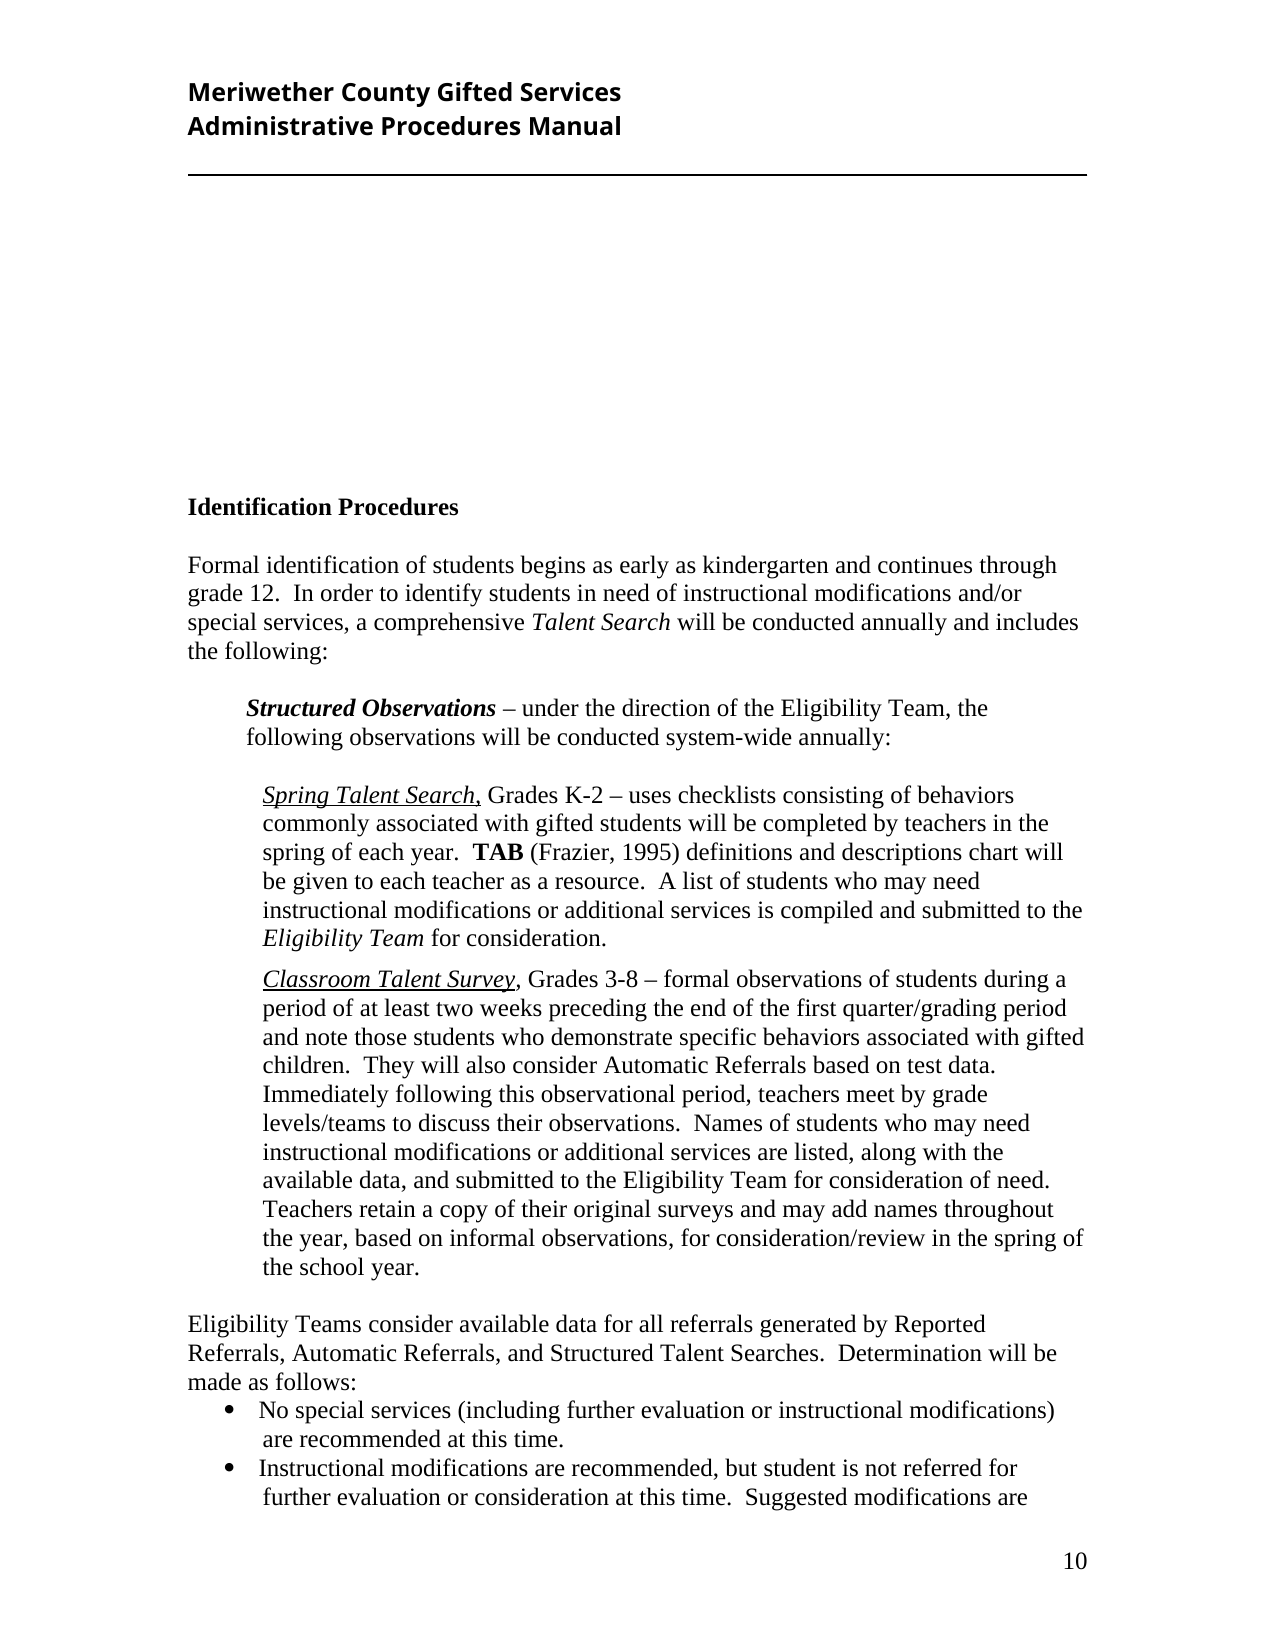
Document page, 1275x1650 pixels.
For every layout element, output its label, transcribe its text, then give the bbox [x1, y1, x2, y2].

text Structured Observations – under the direction of the Eligibility Team, the following observations will be conducted system-wide annually: [246, 693, 1087, 751]
text Spring Talent Search, Grades K-2 – uses checklists consisting of behaviors commonly associated with gifted students will be completed by teachers in the spring of each year. TAB (Frazier, 1995) definitions and descriptions chart will be given to each teacher as a resource. A list of students who may need instructional modifications or additional services is compiled and submitted to the Eligibility Team for consideration. [262, 780, 1087, 952]
text Classroom Talent Survey, Grades 3-8 – formal observations of students during a period of at least two weeks preceding the end of the first quarter/grading period and note those students who demonstrate specific behaviors associated with gifted children. They will also consider Automatic Referrals based on test data. Immediately following this observational period, teachers meet by grade levels/teams to discuss their observations. Names of students who may need instructional modifications or additional services are listed, along with the available data, and submitted to the Eligibility Team for consideration of need. Teachers retain a copy of their original surveys and may add names throughout the year, based on informal observations, for consideration/review in the spring of the school year. [262, 964, 1087, 1281]
text Formal identification of students begins as early as kindergarten and continues through grade 12. In order to identify students in need of instructional modifications and/or special services, a comprehensive Talent Search will be conducted annually and includes the following: [187, 550, 1087, 665]
text Eligibility Teams consider available data for all referrals generated by Reported Referrals, Automatic Referrals, and Structured Talent Searches. Determination will be made as follows: [187, 1309, 1087, 1396]
text Identification Procedures [187, 492, 1087, 521]
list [225, 1453, 1087, 1511]
list No special services (including further evaluation or instructional modifications) are recommended at this time. [225, 1396, 1087, 1453]
